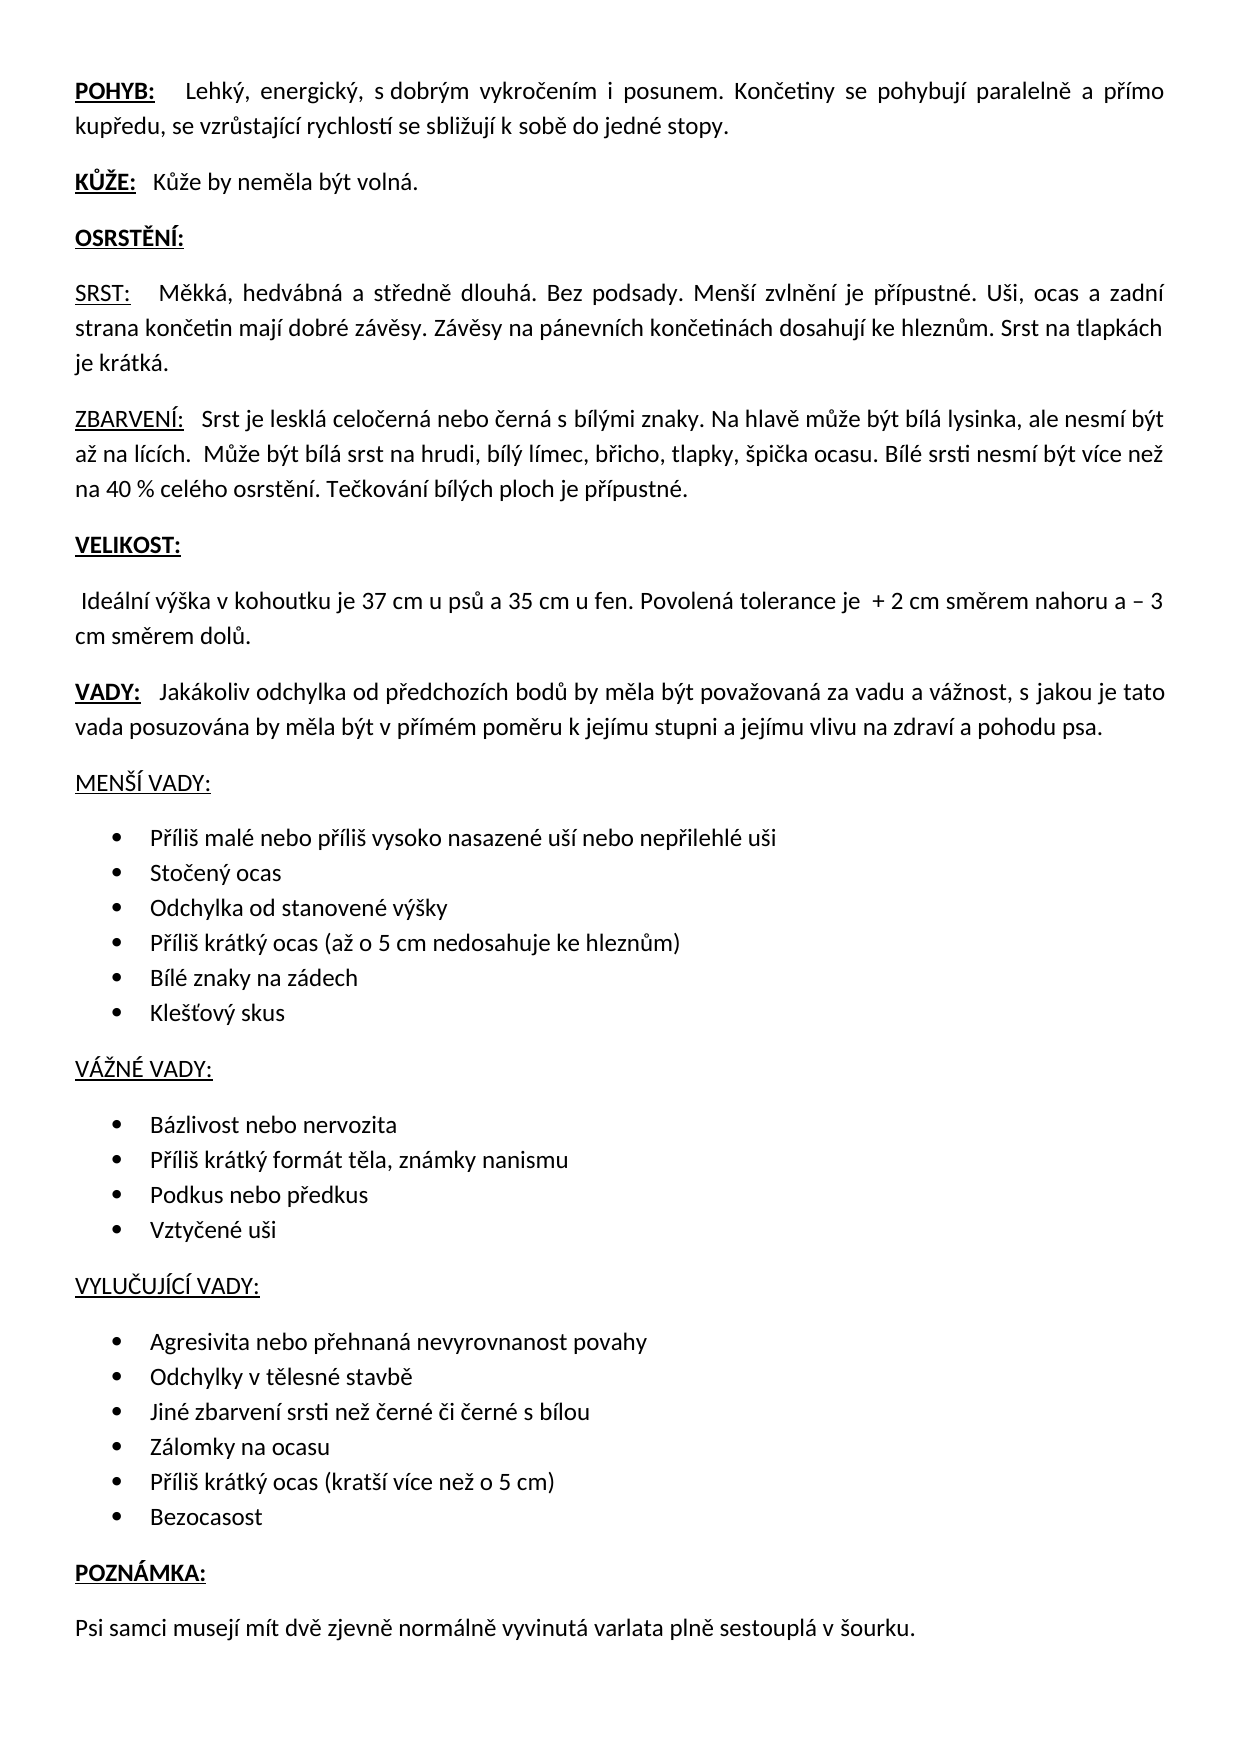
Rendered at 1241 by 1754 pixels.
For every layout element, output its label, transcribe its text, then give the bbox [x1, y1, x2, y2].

text Psi samci musejí mít dvě zjevně normálně vyvinutá varlata plně sestouplá v šourku. [75, 1612, 1165, 1643]
list Příliš krátký formát těla, známky nanismu [112, 1144, 1165, 1175]
text VELIKOST: [75, 529, 1165, 560]
list Stočený ocas [112, 857, 1165, 888]
text Ideální výška v kohoutku je 37 cm u psů a 35 cm u fen. Povolená tolerance je + 2 cm směrem nahoru a – 3 cm směrem dolů. [75, 585, 1165, 651]
list Klešťový skus [112, 997, 1165, 1028]
list Jiné zbarvení srsti než černé či černé s bílou [112, 1396, 1165, 1426]
list Bezocasost [112, 1501, 1165, 1531]
list Příliš malé nebo příliš vysoko nasazené uší nebo nepřilehlé uši [112, 822, 1165, 853]
text VADY: Jakákoliv odchylka od předchozích bodů by měla být považovaná za vadu a vážnost, s jakou je tato vada posuzována by měla být v přímém poměru k jejímu stupni a jejímu vlivu na zdraví a pohodu psa. [75, 676, 1165, 741]
text OSRSTĚNÍ: [75, 222, 1165, 252]
text SRST: Měkká, hedvábná a středně dlouhá. Bez podsady. Menší zvlnění je přípustné. Uši, ocas a zadní strana končetin mají dobré závěsy. Závěsy na pánevních končetinách dosahují ke hleznům. Srst na tlapkách je krátká. [75, 277, 1165, 378]
list Vztyčené uši [112, 1214, 1165, 1245]
list Příliš krátký ocas (až o 5 cm nedosahuje ke hleznům) [112, 927, 1165, 958]
list Bázlivost nebo nervozita [112, 1109, 1165, 1140]
list Příliš krátký ocas (kratší více než o 5 cm) [112, 1466, 1165, 1496]
list Podkus nebo předkus [112, 1179, 1165, 1210]
list Odchylka od stanovené výšky [112, 892, 1165, 923]
text VYLUČUJÍCÍ VADY: [75, 1270, 1165, 1301]
text POZNÁMKA: [75, 1557, 1165, 1587]
text MENŠÍ VADY: [75, 767, 1165, 797]
text ZBARVENÍ: Srst je lesklá celočerná nebo černá s bílými znaky. Na hlavě může být bílá lysinka, ale nesmí být až na lících. Může být bílá srst na hrudi, bílý límec, břicho, tlapky, špička ocasu. Bílé srsti nesmí být více než na 40 % celého osrstění. Tečkování bílých ploch je přípustné. [75, 403, 1165, 504]
text POHYB: Lehký, energický, s dobrým vykročením i posunem. Končetiny se pohybují paralelně a přímo kupředu, se vzrůstající rychlostí se sbližují k sobě do jedné stopy. [75, 75, 1165, 141]
list Bílé znaky na zádech [112, 962, 1165, 993]
text KŮŽE: Kůže by neměla být volná. [75, 166, 1165, 196]
text VÁŽNÉ VADY: [75, 1053, 1165, 1084]
list Zálomky na ocasu [112, 1431, 1165, 1461]
list Agresivita nebo přehnaná nevyrovnanost povahy [112, 1326, 1165, 1356]
list Odchylky v tělesné stavbě [112, 1361, 1165, 1391]
